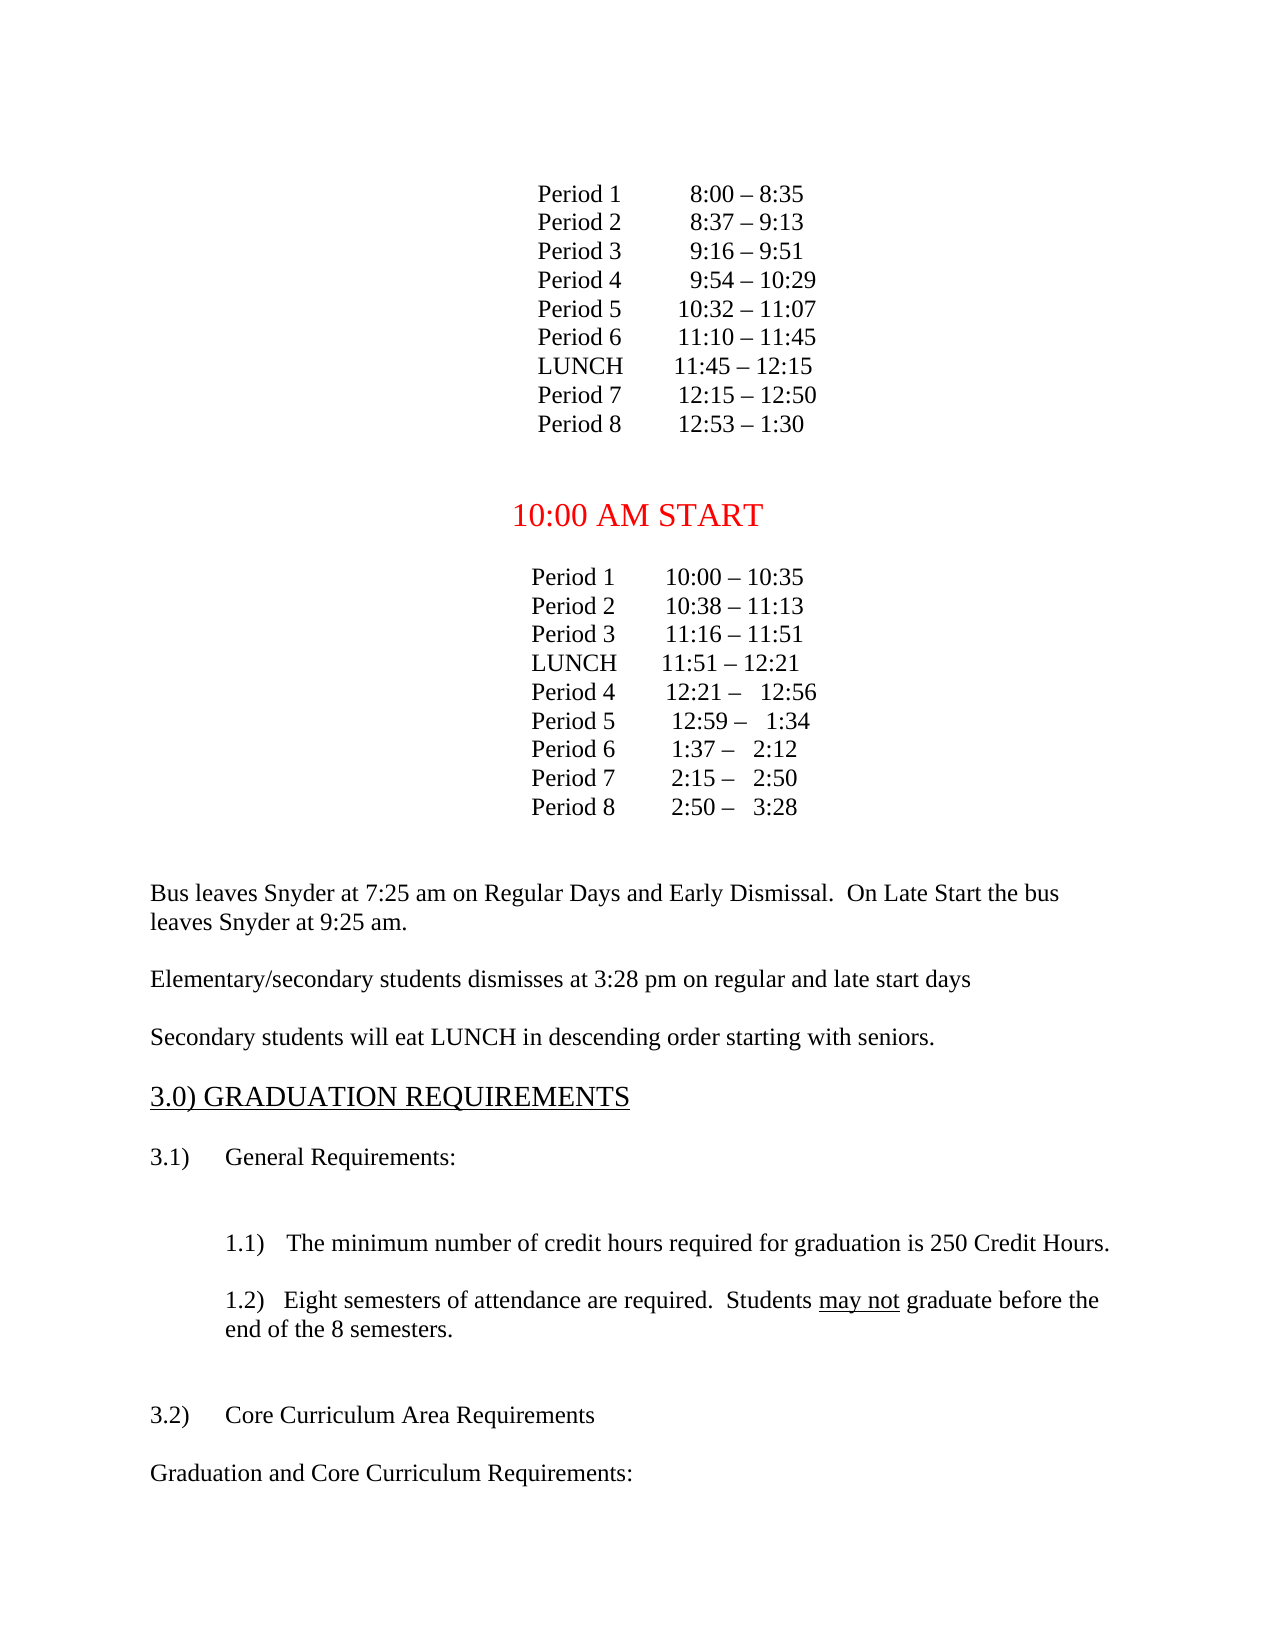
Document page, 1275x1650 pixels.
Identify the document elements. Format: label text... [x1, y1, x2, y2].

text Secondary students will eat LUNCH in descending order starting with seniors. [150, 1022, 1125, 1051]
text Period 7 2:15 – 2:50 [450, 763, 1125, 792]
text Period 1 8:00 – 8:35 [150, 179, 1125, 207]
list The minimum number of credit hours required for graduation is 250 Credit Hours. [225, 1228, 1125, 1257]
text 1.2) Eight semesters of attendance are required. Students may not graduate before the end of the 8 semesters. [225, 1286, 1125, 1343]
text Period 2 10:38 – 11:13 [450, 591, 1125, 619]
text Elementary/secondary students dismisses at 3:28 pm on regular and late start days [150, 964, 1125, 993]
text Period 4 9:54 – 10:29 [450, 265, 1125, 294]
text Period 3 9:16 – 9:51 [450, 236, 1125, 265]
text Period 7 12:15 – 12:50 [150, 380, 1125, 409]
text Period 4 12:21 – 12:56 [394, 677, 1125, 706]
text 10:00 AM START [150, 495, 1125, 533]
text Period 5 12:59 – 1:34 [450, 706, 1125, 734]
text LUNCH 11:45 – 12:15 [150, 351, 1125, 380]
text Period 6 11:10 – 11:45 [450, 322, 1125, 351]
list General Requirements: [150, 1142, 1125, 1171]
text LUNCH 11:51 – 12:21 [394, 648, 1125, 677]
text Period 8 12:53 – 1:30 [150, 409, 1125, 437]
text 3.0) GRADUATION REQUIREMENTS [150, 1079, 1125, 1113]
text 3.2) Core Curriculum Area Requirements [150, 1401, 1125, 1429]
text Graduation and Core Curriculum Requirements: [150, 1458, 1125, 1487]
text Period 5 10:32 – 11:07 [450, 294, 1125, 322]
text Period 2 8:37 – 9:13 [450, 207, 1125, 236]
text Bus leaves Snyder at 7:25 am on Regular Days and Early Dismissal. On Late Start the bus leaves Snyder at 9:25 am. [150, 878, 1125, 936]
text Period 1 10:00 – 10:35 [450, 562, 1125, 591]
text Period 8 2:50 – 3:28 [450, 792, 1125, 821]
text Period 6 1:37 – 2:12 [450, 734, 1125, 763]
text Period 3 11:16 – 11:51 [450, 619, 1125, 648]
